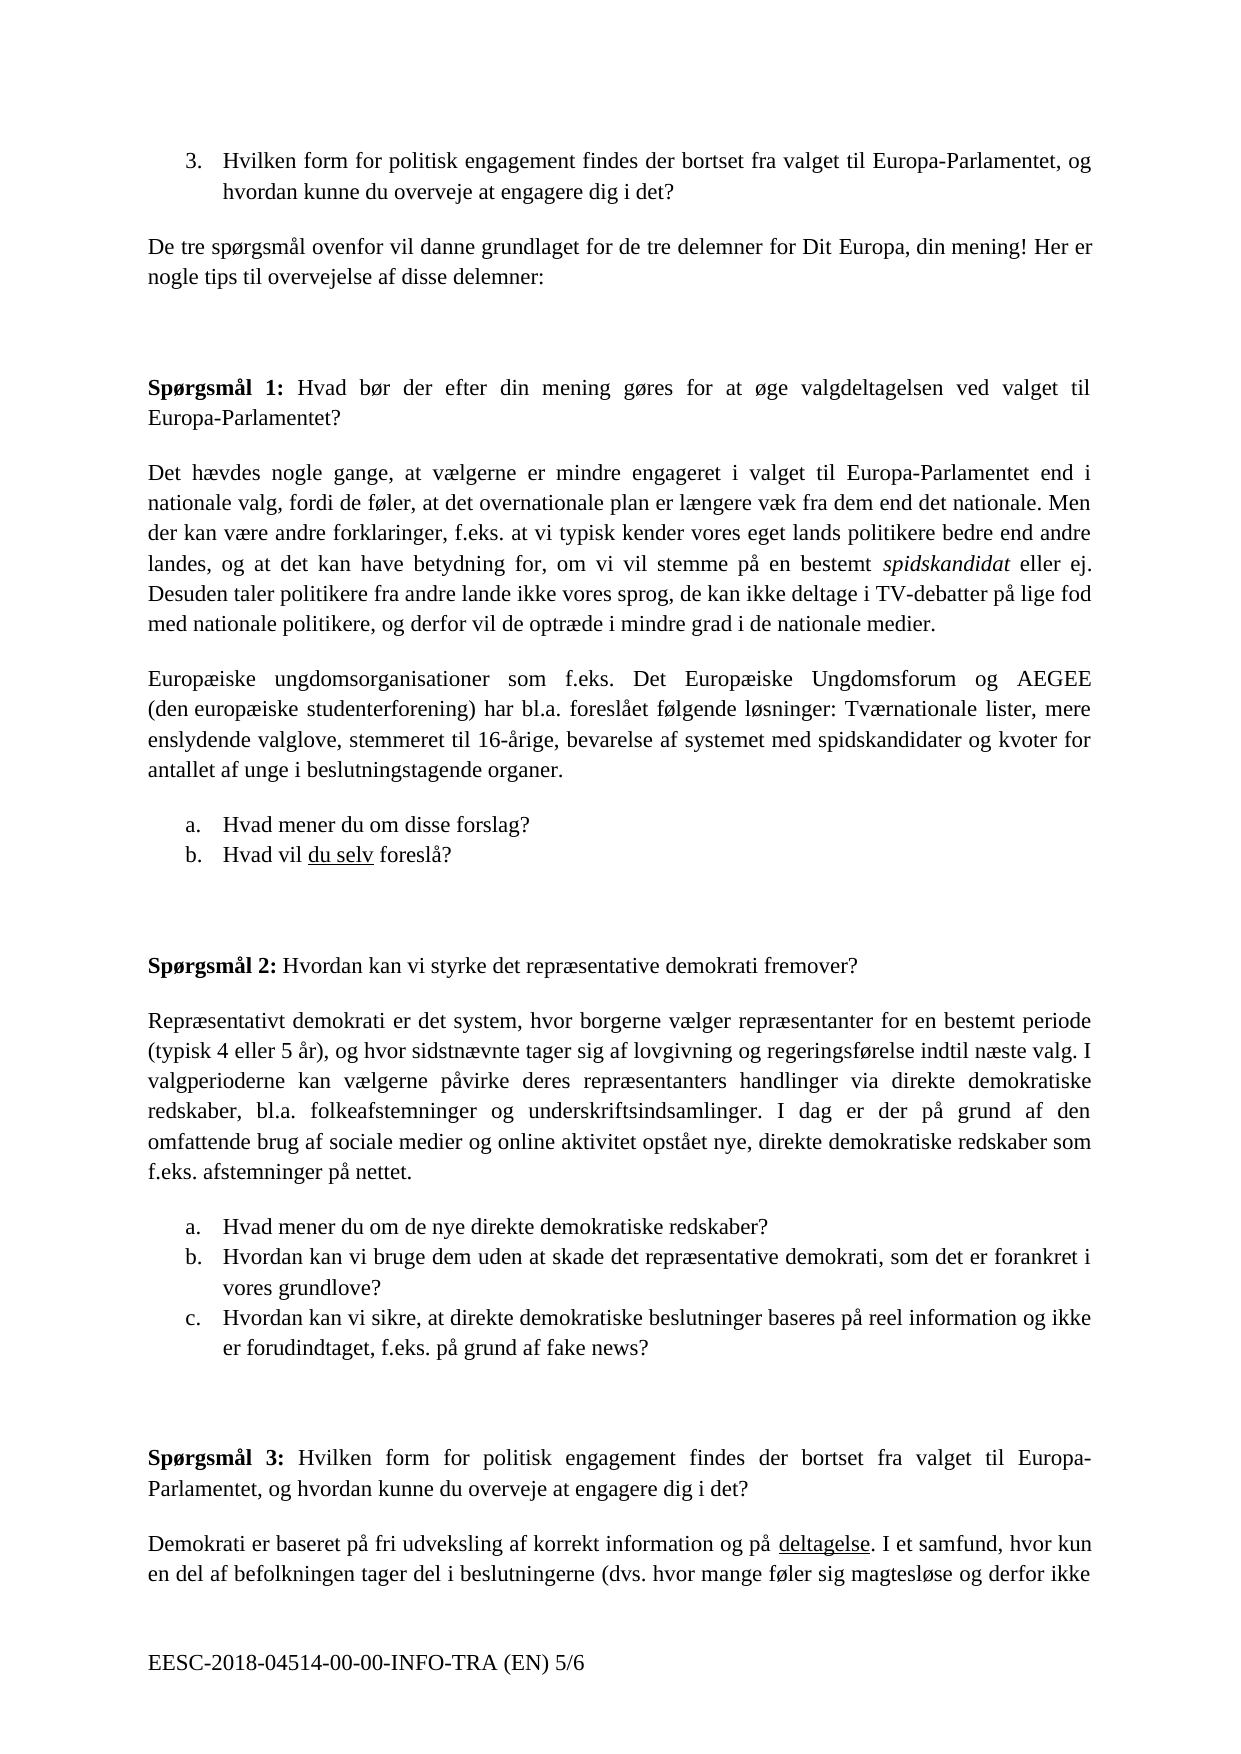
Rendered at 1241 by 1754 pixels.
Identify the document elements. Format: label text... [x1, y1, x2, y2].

text Det hævdes nogle gange, at vælgerne er mindre engageret i valget til Europa-Parlamentet end i nationale valg, fordi de føler, at det overnationale plan er længere væk fra dem end det nationale. Men der kan være andre forklaringer, f.eks. at vi typisk kender vores eget lands politikere bedre end andre landes, og at det kan have betydning for, om vi vil stemme på en bestemt spidskandidat eller ej. Desuden taler politikere fra andre lande ikke vores sprog, de kan ikke deltage i TV-debatter på lige fod med nationale politikere, og derfor vil de optræde i mindre grad i de nationale medier. [148, 459, 1093, 636]
list Hvad mener du om disse forslag? [185, 811, 1093, 837]
text Repræsentativt demokrati er det system, hvor borgerne vælger repræsentanter for en bestemt periode (typisk 4 eller 5 år), og hvor sidstnævnte tager sig af lovgivning og regeringsførelse indtil næste valg. I valgperioderne kan vælgerne påvirke deres repræsentanters handlinger via direkte demokratiske redskaber, bl.a. folkeafstemninger og underskriftsindsamlinger. I dag er der på grund af den omfattende brug af sociale medier og online aktivitet opstået nye, direkte demokratiske redskaber som f.eks. afstemninger på nettet. [148, 1007, 1093, 1184]
list Hvad vil du selv foreslå? [185, 841, 1093, 868]
text Spørgsmål 3: Hvilken form for politisk engagement findes der bortset fra valget til Europa-Parlamentet, og hvordan kunne du overveje at engagere dig i det? [148, 1444, 1093, 1501]
text Europæiske ungdomsorganisationer som f.eks. Det Europæiske Ungdomsforum og AEGEE (den europæiske studenterforening) har bl.a. foreslået følgende løsninger: Tværnationale lister, mere enslydende valglove, stemmeret til 16-årige, bevarelse af systemet med spidskandidater og kvoter for antallet af unge i beslutningstagende organer. [148, 665, 1093, 782]
list Hvilken form for politisk engagement findes der bortset fra valget til Europa-Parlamentet, og hvordan kunne du overveje at engagere dig i det? [185, 148, 1093, 204]
text Spørgsmål 1: Hvad bør der efter din mening gøres for at øge valgdeltagelsen ved valget til Europa-Parlamentet? [148, 374, 1093, 430]
list Hvordan kan vi sikre, at direkte demokratiske beslutninger baseres på reel information og ikke er forudindtaget, f.eks. på grund af fake news? [185, 1304, 1093, 1360]
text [148, 1530, 1093, 1586]
text Spørgsmål 2: Hvordan kan vi styrke det repræsentative demokrati fremover? [148, 952, 1093, 978]
list Hvordan kan vi bruge dem uden at skade det repræsentative demokrati, som det er forankret i vores grundlove? [185, 1243, 1093, 1300]
text De tre spørgsmål ovenfor vil danne grundlaget for de tre delemner for Dit Europa, din mening! Her er nogle tips til overvejelse af disse delemner: [148, 233, 1093, 289]
list Hvad mener du om de nye direkte demokratiske redskaber? [185, 1213, 1093, 1239]
